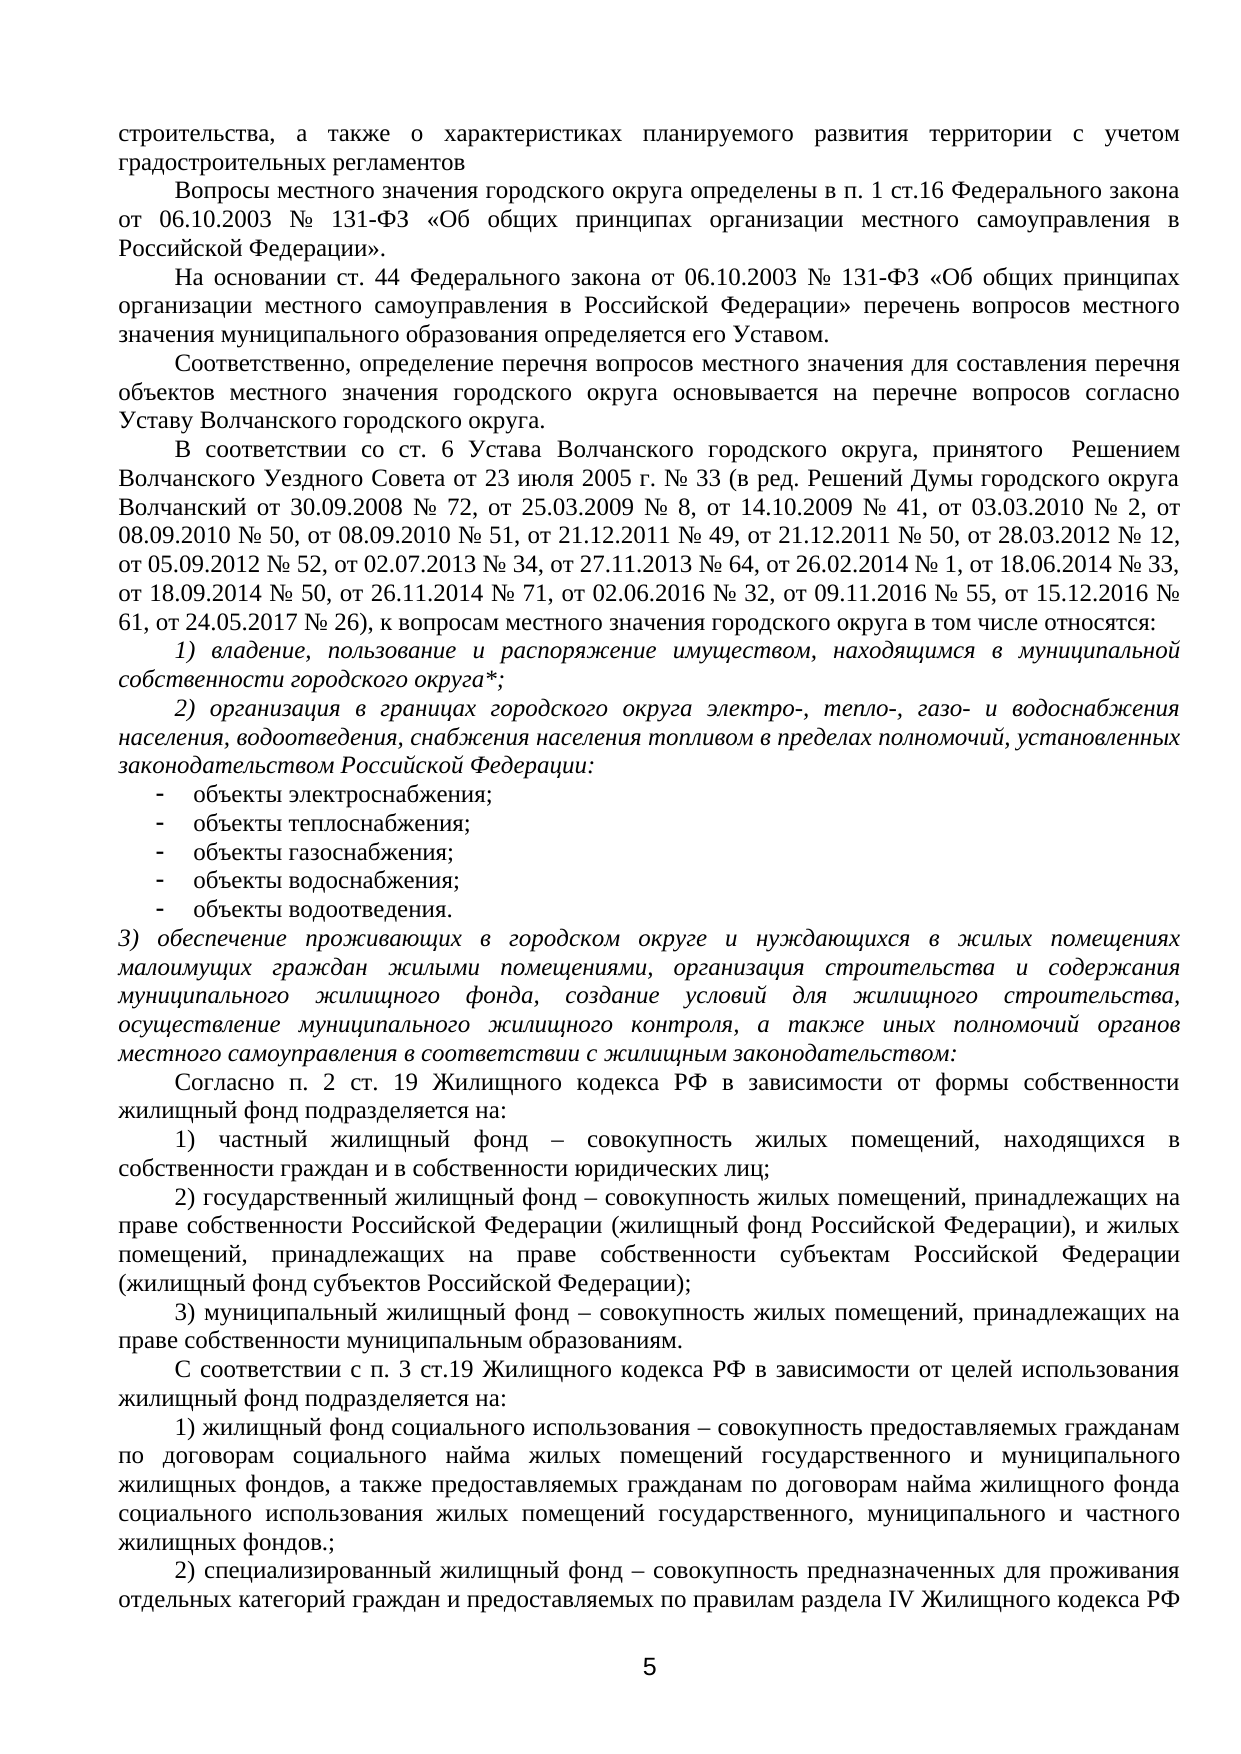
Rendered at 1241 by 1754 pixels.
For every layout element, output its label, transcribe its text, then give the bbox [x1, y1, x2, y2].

text Согласно п. 2 ст. 19 Жилищного кодекса РФ в зависимости от формы собственности жилищный фонд подразделяется на: [118, 1067, 1181, 1124]
text 2) организация в границах городского округа электро-, тепло-, газо- и водоснабжения населения, водоотведения, снабжения населения топливом в пределах полномочий, установленных законодательством Российской Федерации: [118, 693, 1181, 779]
text В соответствии со ст. 6 Устава Волчанского городского округа, принятого Решением Волчанского Уездного Совета от 23 июля 2005 г. № 33 (в ред. Решений Думы городского округа Волчанский от 30.09.2008 № 72, от 25.03.2009 № 8, от 14.10.2009 № 41, от 03.03.2010 № 2, от 08.09.2010 № 50, от 08.09.2010 № 51, от 21.12.2011 № 49, от 21.12.2011 № 50, от 28.03.2012 № 12, от 05.09.2012 № 52, от 02.07.2013 № 34, от 27.11.2013 № 64, от 26.02.2014 № 1, от 18.06.2014 № 33, от 18.09.2014 № 50, от 26.11.2014 № 71, от 02.06.2016 № 32, от 09.11.2016 № 55, от 15.12.2016 № 61, от 24.05.2017 № 26), к вопросам местного значения городского округа в том числе относятся: [118, 434, 1181, 636]
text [118, 1556, 1181, 1613]
text Вопросы местного значения городского округа определены в п. 1 ст.16 Федерального закона от 06.10.2003 № 131-ФЗ «Об общих принципах организации местного самоуправления в Российской Федерации». [118, 176, 1181, 262]
text 3) обеспечение проживающих в городском округе и нуждающихся в жилых помещениях малоимущих граждан жилыми помещениями, организация строительства и содержания муниципального жилищного фонда, создание условий для жилищного строительства, осуществление муниципального жилищного контроля, а также иных полномочий органов местного самоуправления в соответствии с жилищным законодательством: [118, 923, 1181, 1067]
list объекты теплоснабжения; [156, 808, 1181, 837]
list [118, 118, 1181, 176]
list объекты водоснабжения; [156, 866, 1181, 894]
text С соответствии с п. 3 ст.19 Жилищного кодекса РФ в зависимости от целей использования жилищный фонд подразделяется на: [118, 1354, 1181, 1412]
list объекты газоснабжения; [156, 837, 1181, 866]
text 1) владение, пользование и распоряжение имуществом, находящимся в муниципальной собственности городского округа*; [118, 636, 1181, 693]
text 1) частный жилищный фонд – совокупность жилых помещений, находящихся в собственности граждан и в собственности юридических лиц; [118, 1124, 1181, 1182]
text 2) государственный жилищный фонд – совокупность жилых помещений, принадлежащих на праве собственности Российской Федерации (жилищный фонд Российской Федерации), и жилых помещений, принадлежащих на праве собственности субъектам Российской Федерации (жилищный фонд субъектов Российской Федерации); [118, 1182, 1181, 1297]
text 1) жилищный фонд социального использования – совокупность предоставляемых гражданам по договорам социального найма жилых помещений государственного и муниципального жилищных фондов, а также предоставляемых гражданам по договорам найма жилищного фонда социального использования жилых помещений государственного, муниципального и частного жилищных фондов.; [118, 1412, 1181, 1556]
list объекты электроснабжения; [156, 779, 1181, 808]
list объекты водоотведения. [156, 894, 1181, 923]
text 3) муниципальный жилищный фонд – совокупность жилых помещений, принадлежащих на праве собственности муниципальным образованиям. [118, 1297, 1181, 1354]
text На основании ст. 44 Федерального закона от 06.10.2003 № 131-ФЗ «Об общих принципах организации местного самоуправления в Российской Федерации» перечень вопросов местного значения муниципального образования определяется его Уставом. [118, 262, 1181, 348]
text Соответственно, определение перечня вопросов местного значения для составления перечня объектов местного значения городского округа основывается на перечне вопросов согласно Уставу Волчанского городского округа. [118, 348, 1181, 434]
